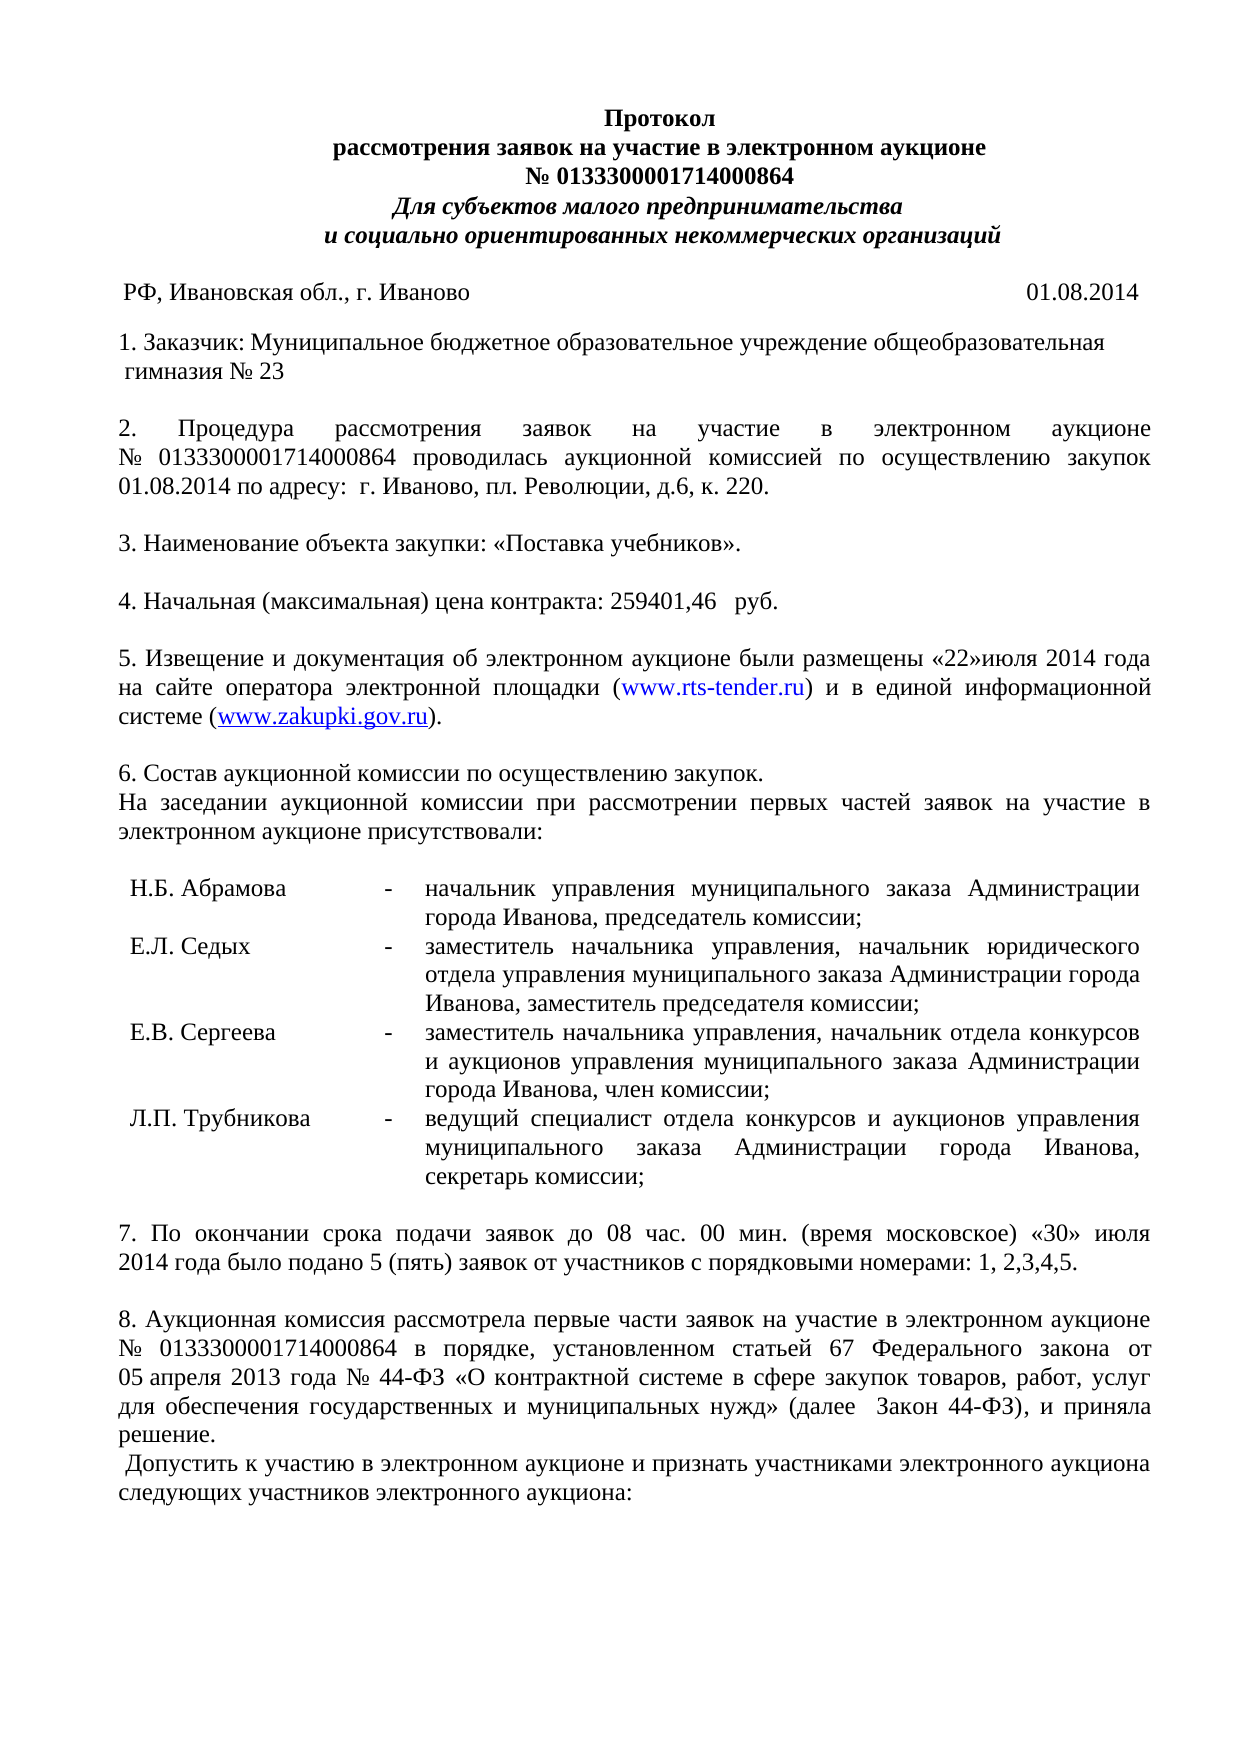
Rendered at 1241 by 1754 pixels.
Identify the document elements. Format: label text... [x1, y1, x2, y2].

table_header Для субъектов малого предпринимательства и социально ориентированных некоммерческих организаций РФ, Ивановская обл., г. Иваново 01.08.2014 [121, 190, 1155, 308]
table_cell Л.П. Трубникова [118, 1103, 373, 1189]
text 7. По окончании срока подачи заявок до 08 час. 00 мин. (время московское) «30» июля 2014 года было подано 5 (пять) заявок от участников с порядковыми номерами: 1, 2,3,4,5. [118, 1218, 1152, 1276]
text 4. Начальная (максимальная) цена контракта: 259401,46 руб. [118, 586, 1152, 614]
table_header - [373, 873, 413, 931]
text 6. Состав аукционной комиссии по осуществлению закупок. [118, 758, 1152, 787]
table_cell заместитель начальника управления, начальник отдела конкурсов и аукционов управления муниципального заказа Администрации города Иванова, член комиссии; [414, 1017, 1152, 1103]
table_cell - [373, 1103, 413, 1189]
text 3. Наименование объекта закупки: «Поставка учебников». [118, 528, 1152, 557]
text рассмотрения заявок на участие в электронном аукционе [148, 132, 1171, 161]
text 1. Заказчик: Муниципальное бюджетное образовательное учреждение общеобразовательная [118, 327, 1152, 356]
table_cell - [373, 931, 413, 1017]
table_cell - [373, 1017, 413, 1103]
text 5. Извещение и документация об электронном аукционе были размещены «22»июля 2014 года на сайте оператора электронной площадки (www.rts-tender.ru) и в единой информационной системе (www.zakupki.gov.ru). [118, 643, 1152, 729]
text Допустить к участию в электронном аукционе и признать участниками электронного аукциона следующих участников электронного аукциона: [118, 1448, 1152, 1506]
text 8. Аукционная комиссия рассмотрела первые части заявок на участие в электронном аукционе № 0133300001714000864 в порядке, установленном статьей 67 Федерального закона от 05 апреля 2013 года № 44-ФЗ «О контрактной системе в сфере закупок товаров, работ, услуг для обеспечения государственных и муниципальных нужд» (далее Закон 44-ФЗ), и приняла решение. [118, 1304, 1152, 1448]
table_cell Е.Л. Седых [118, 931, 373, 1017]
table_cell Е.В. Сергеева [118, 1017, 373, 1103]
table_cell ведущий специалист отдела конкурсов и аукционов управления муниципального заказа Администрации города Иванова, секретарь комиссии; [414, 1103, 1152, 1189]
text гимназия № 23 [118, 356, 1152, 384]
text 2. Процедура рассмотрения заявок на участие в электронном аукционе № 0133300001714000864 проводилась аукционной комиссией по осуществлению закупок 01.08.2014 по адресу: г. Иваново, пл. Революции, д.6, к. 220. [118, 413, 1152, 499]
text Протокол [148, 103, 1171, 132]
table_header начальник управления муниципального заказа Администрации города Иванова, председатель комиссии; [414, 873, 1152, 931]
text № 0133300001714000864 [148, 161, 1171, 190]
table_header Н.Б. Абрамова [118, 873, 373, 931]
table_cell заместитель начальника управления, начальник юридического отдела управления муниципального заказа Администрации города Иванова, заместитель председателя комиссии; [414, 931, 1152, 1017]
text На заседании аукционной комиссии при рассмотрении первых частей заявок на участие в электронном аукционе присутствовали: [118, 787, 1152, 844]
